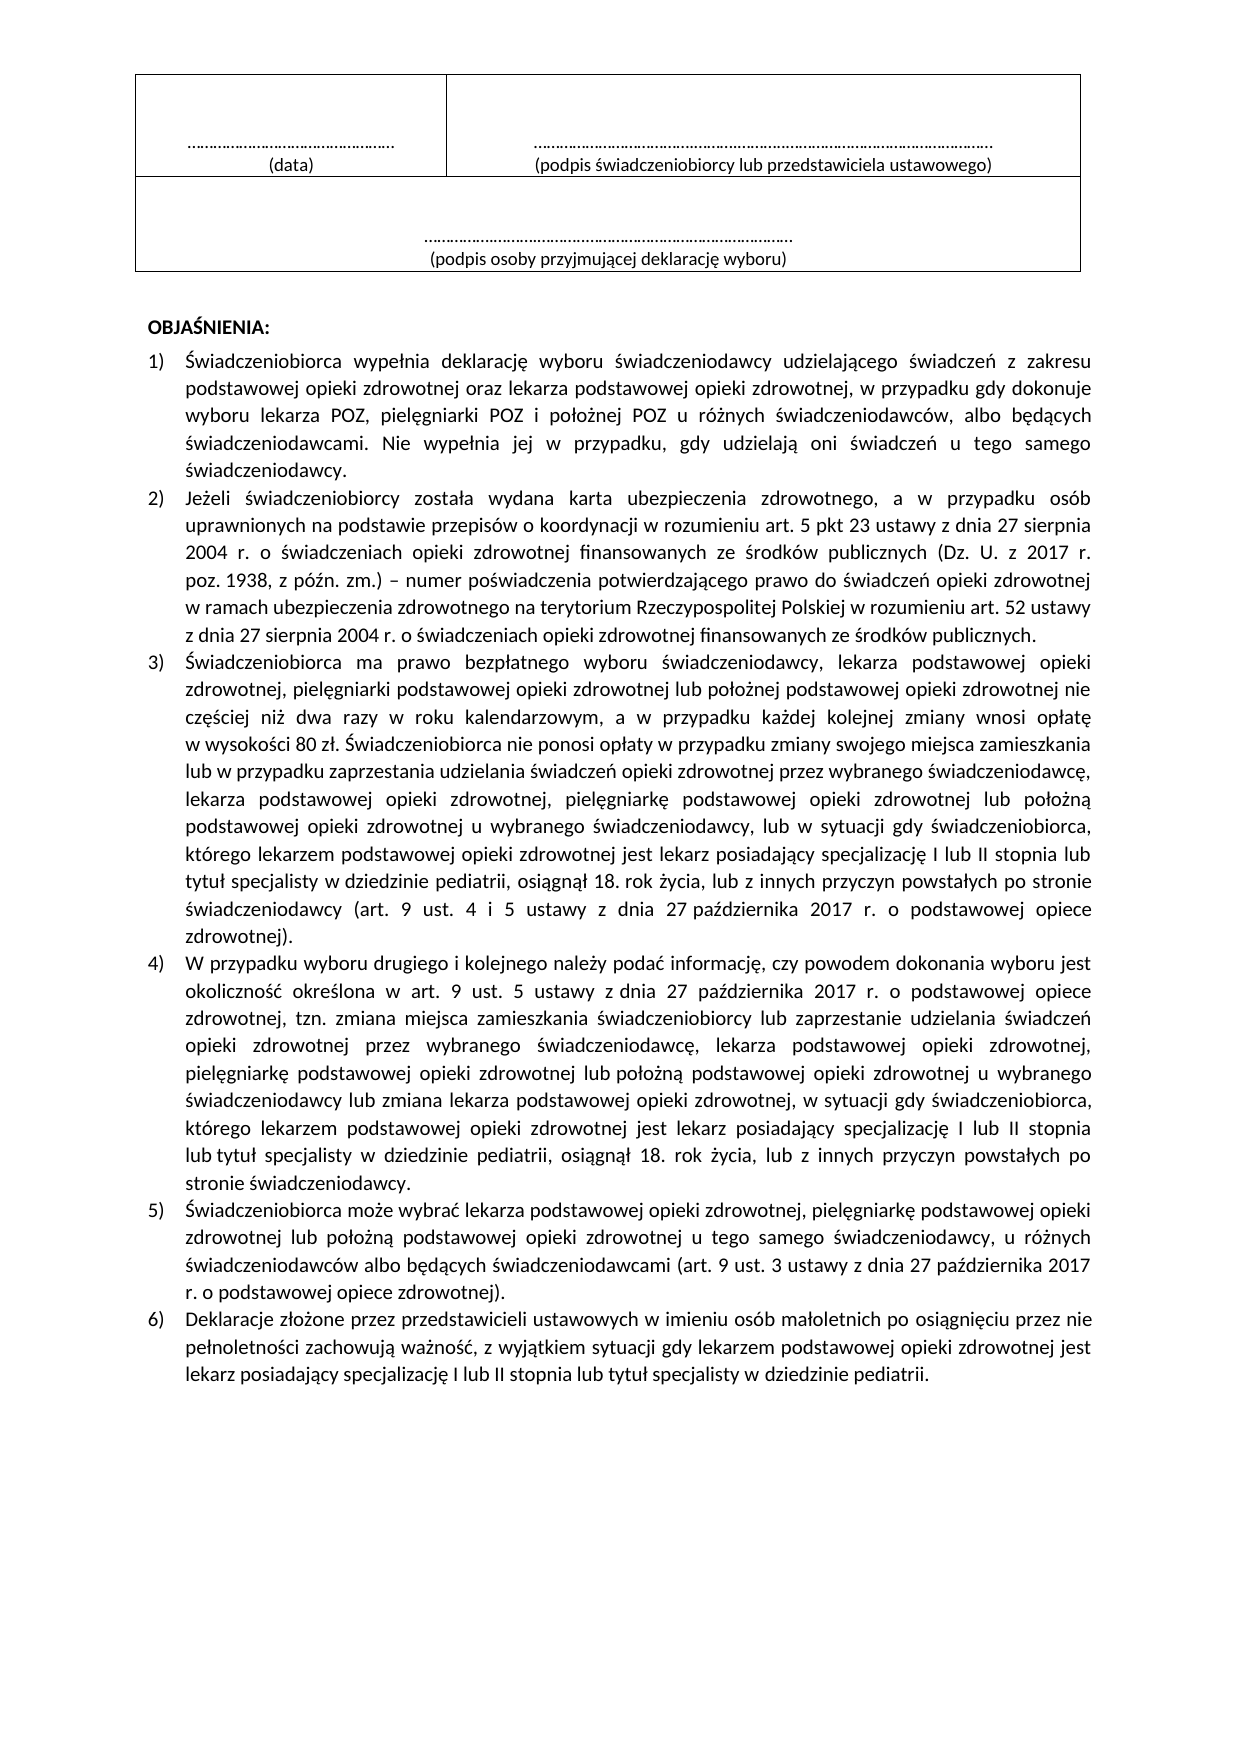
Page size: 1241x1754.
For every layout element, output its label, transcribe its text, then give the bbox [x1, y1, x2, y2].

list Świadczeniobiorca ma prawo bezpłatnego wyboru świadczeniodawcy, lekarza podstawowej opieki zdrowotnej, pielęgniarki podstawowej opieki zdrowotnej lub położnej podstawowej opieki zdrowotnej nie częściej niż dwa razy w roku kalendarzowym, a w przypadku każdej kolejnej zmiany wnosi opłatę w wysokości 80 zł. Świadczeniobiorca nie ponosi opłaty w przypadku zmiany swojego miejsca zamieszkania lub w przypadku zaprzestania udzielania świadczeń opieki zdrowotnej przez wybranego świadczeniodawcę, lekarza podstawowej opieki zdrowotnej, pielęgniarkę podstawowej opieki zdrowotnej lub położną podstawowej opieki zdrowotnej u wybranego świadczeniodawcy, lub w sytuacji gdy świadczeniobiorca, którego lekarzem podstawowej opieki zdrowotnej jest lekarz posiadający specjalizację I lub II stopnia lub tytuł specjalisty w dziedzinie pediatrii, osiągnął 18. rok życia, lub z innych przyczyn powstałych po stronie świadczeniodawcy (art. 9 ust. 4 i 5 ustawy z dnia 27 października 2017 r. o podstawowej opiece zdrowotnej). [148, 649, 1093, 948]
list Świadczeniobiorca może wybrać lekarza podstawowej opieki zdrowotnej, pielęgniarkę podstawowej opieki zdrowotnej lub położną podstawowej opieki zdrowotnej u tego samego świadczeniodawcy, u różnych świadczeniodawców albo będących świadczeniodawcami (art. 9 ust. 3 ustawy z dnia 27 października 2017 r. o podstawowej opiece zdrowotnej). [148, 1197, 1093, 1305]
list Deklaracje złożone przez przedstawicieli ustawowych w imieniu osób małoletnich po osiągnięciu przez nie pełnoletności zachowują ważność, z wyjątkiem sytuacji gdy lekarzem podstawowej opieki zdrowotnej jest lekarz posiadający specjalizację I lub II stopnia lub tytuł specjalisty w dziedzinie pediatrii. [148, 1307, 1093, 1387]
list Jeżeli świadczeniobiorcy została wydana karta ubezpieczenia zdrowotnego, a w przypadku osób uprawnionych na podstawie przepisów o koordynacji w rozumieniu art. 5 pkt 23 ustawy z dnia 27 sierpnia 2004 r. o świadczeniach opieki zdrowotnej finansowanych ze środków publicznych (Dz. U. z 2017 r. poz. 1938, z późn. zm.) – numer poświadczenia potwierdzającego prawo do świadczeń opieki zdrowotnej w ramach ubezpieczenia zdrowotnego na terytorium Rzeczypospolitej Polskiej w rozumieniu art. 52 ustawy z dnia 27 sierpnia 2004 r. o świadczeniach opieki zdrowotnej finansowanych ze środków publicznych. [148, 485, 1093, 647]
table_cell ……………………………….……….………..………………………………………… (podpis świadczeniobiorcy lub przedstawiciela ustawowego) [447, 75, 1080, 176]
table_cell …………….……….………..………………………………………… (podpis osoby przyjmującej deklarację wyboru) [136, 177, 1080, 271]
list W przypadku wyboru drugiego i kolejnego należy podać informację, czy powodem dokonania wyboru jest okoliczność określona w art. 9 ust. 5 ustawy z dnia 27 października 2017 r. o podstawowej opiece zdrowotnej, tzn. zmiana miejsca zamieszkania świadczeniobiorcy lub zaprzestanie udzielania świadczeń opieki zdrowotnej przez wybranego świadczeniodawcę, lekarza podstawowej opieki zdrowotnej, pielęgniarkę podstawowej opieki zdrowotnej lub położną podstawowej opieki zdrowotnej u wybranego świadczeniodawcy lub zmiana lekarza podstawowej opieki zdrowotnej, w sytuacji gdy świadczeniobiorca, którego lekarzem podstawowej opieki zdrowotnej jest lekarz posiadający specjalizację I lub II stopnia lub tytuł specjalisty w dziedzinie pediatrii, osiągnął 18. rok życia, lub z innych przyczyn powstałych po stronie świadczeniodawcy. [148, 951, 1093, 1195]
text OBJAŚNIENIA: [148, 314, 1093, 339]
table_cell ………………………………………… (data) [136, 75, 446, 176]
list Świadczeniobiorca wypełnia deklarację wyboru świadczeniodawcy udzielającego świadczeń z zakresu podstawowej opieki zdrowotnej oraz lekarza podstawowej opieki zdrowotnej, w przypadku gdy dokonuje wyboru lekarza POZ, pielęgniarki POZ i położnej POZ u różnych świadczeniodawców, albo będących świadczeniodawcami. Nie wypełnia jej w przypadku, gdy udzielają oni świadczeń u tego samego świadczeniodawcy. [148, 348, 1093, 483]
